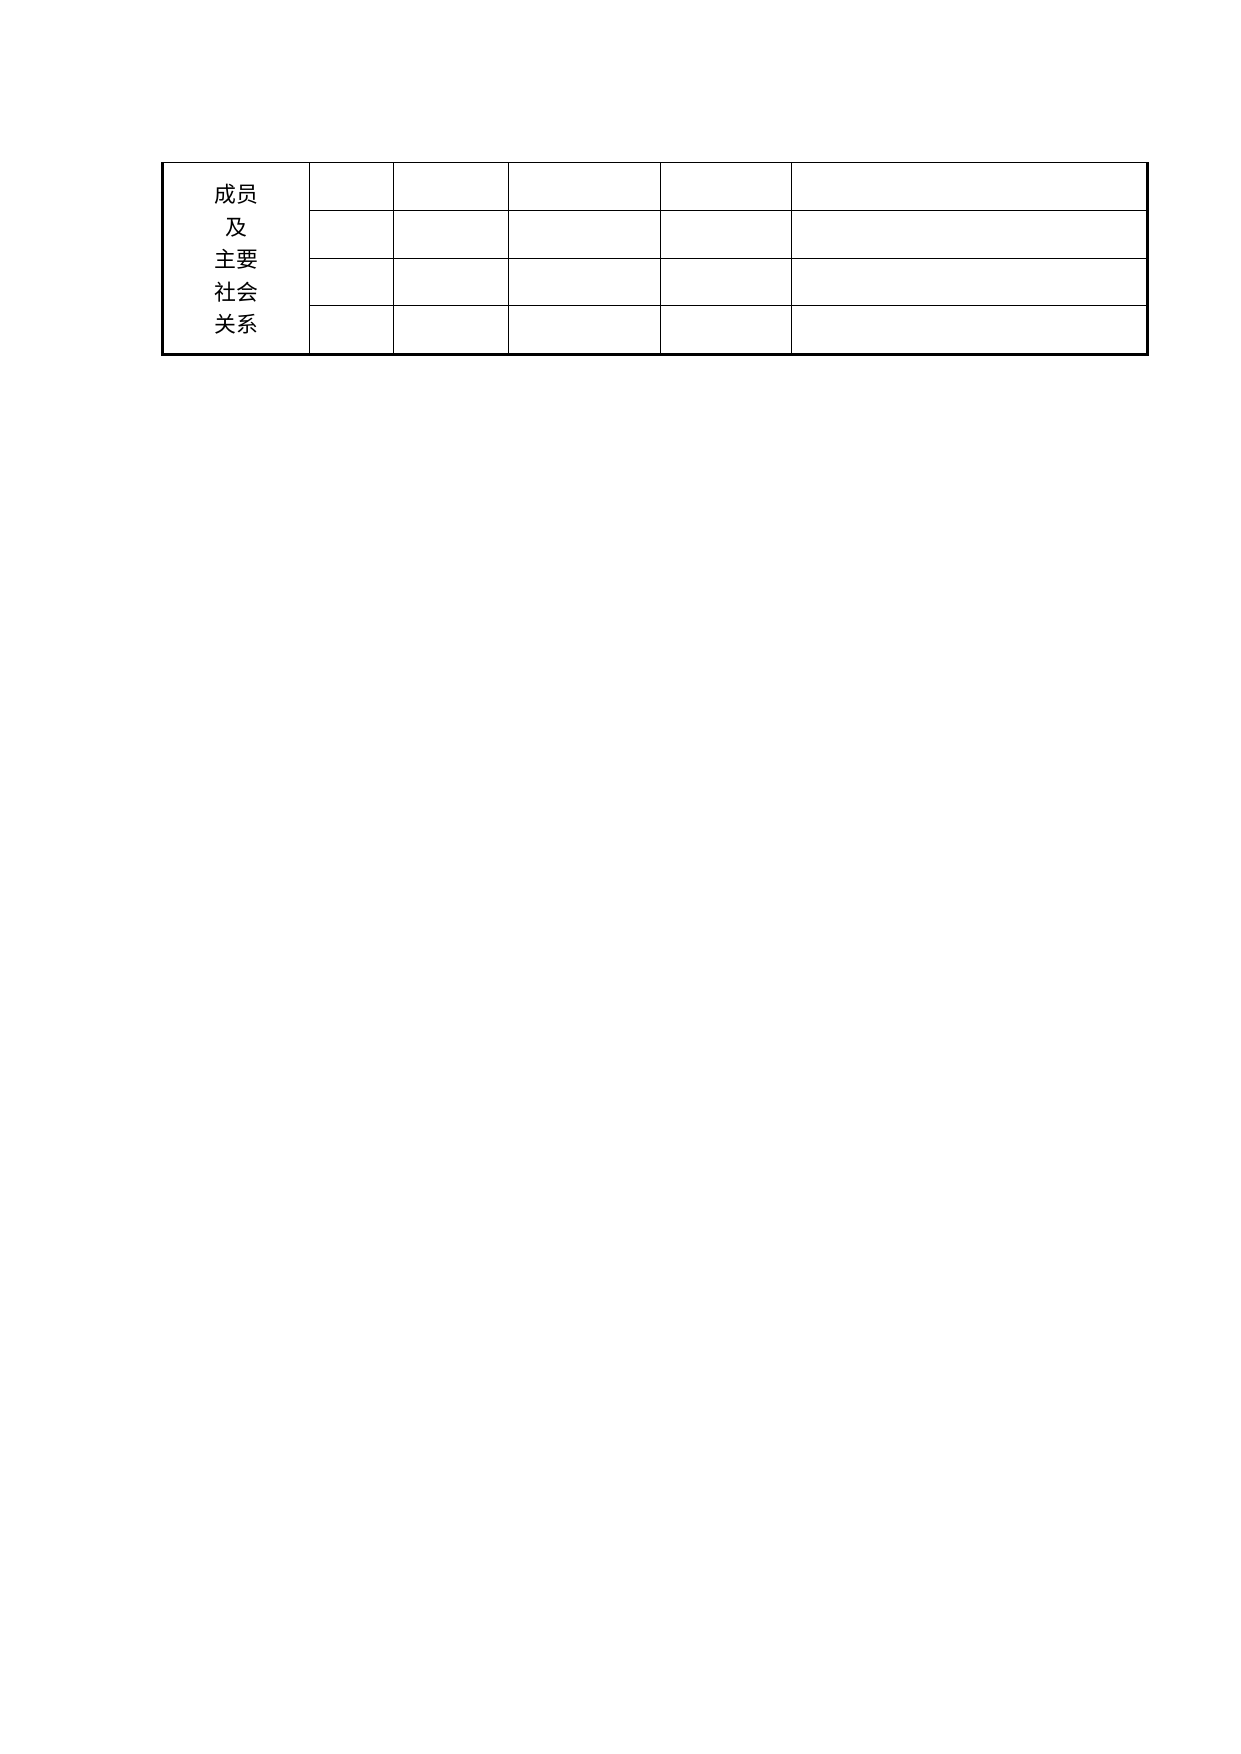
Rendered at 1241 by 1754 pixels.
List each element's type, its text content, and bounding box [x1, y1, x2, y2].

table_cell [310, 306, 393, 353]
table_cell [394, 211, 508, 258]
table_cell [394, 163, 508, 210]
table_cell [394, 306, 508, 353]
table_cell [661, 211, 791, 258]
table_cell [661, 163, 791, 210]
table_cell [509, 259, 660, 305]
table_cell [310, 211, 393, 258]
table_cell [661, 259, 791, 305]
table_cell [394, 259, 508, 305]
table_cell 家庭 成员 及 主要 社会 关系 [164, 163, 309, 353]
table_cell [509, 211, 660, 258]
table_cell [792, 163, 1146, 210]
table_cell [310, 163, 393, 210]
table_cell [509, 306, 660, 353]
table_cell [792, 259, 1146, 305]
table_cell [509, 163, 660, 210]
table_cell [792, 211, 1146, 258]
table_cell [661, 306, 791, 353]
table_cell [310, 259, 393, 305]
table_cell [792, 306, 1146, 353]
